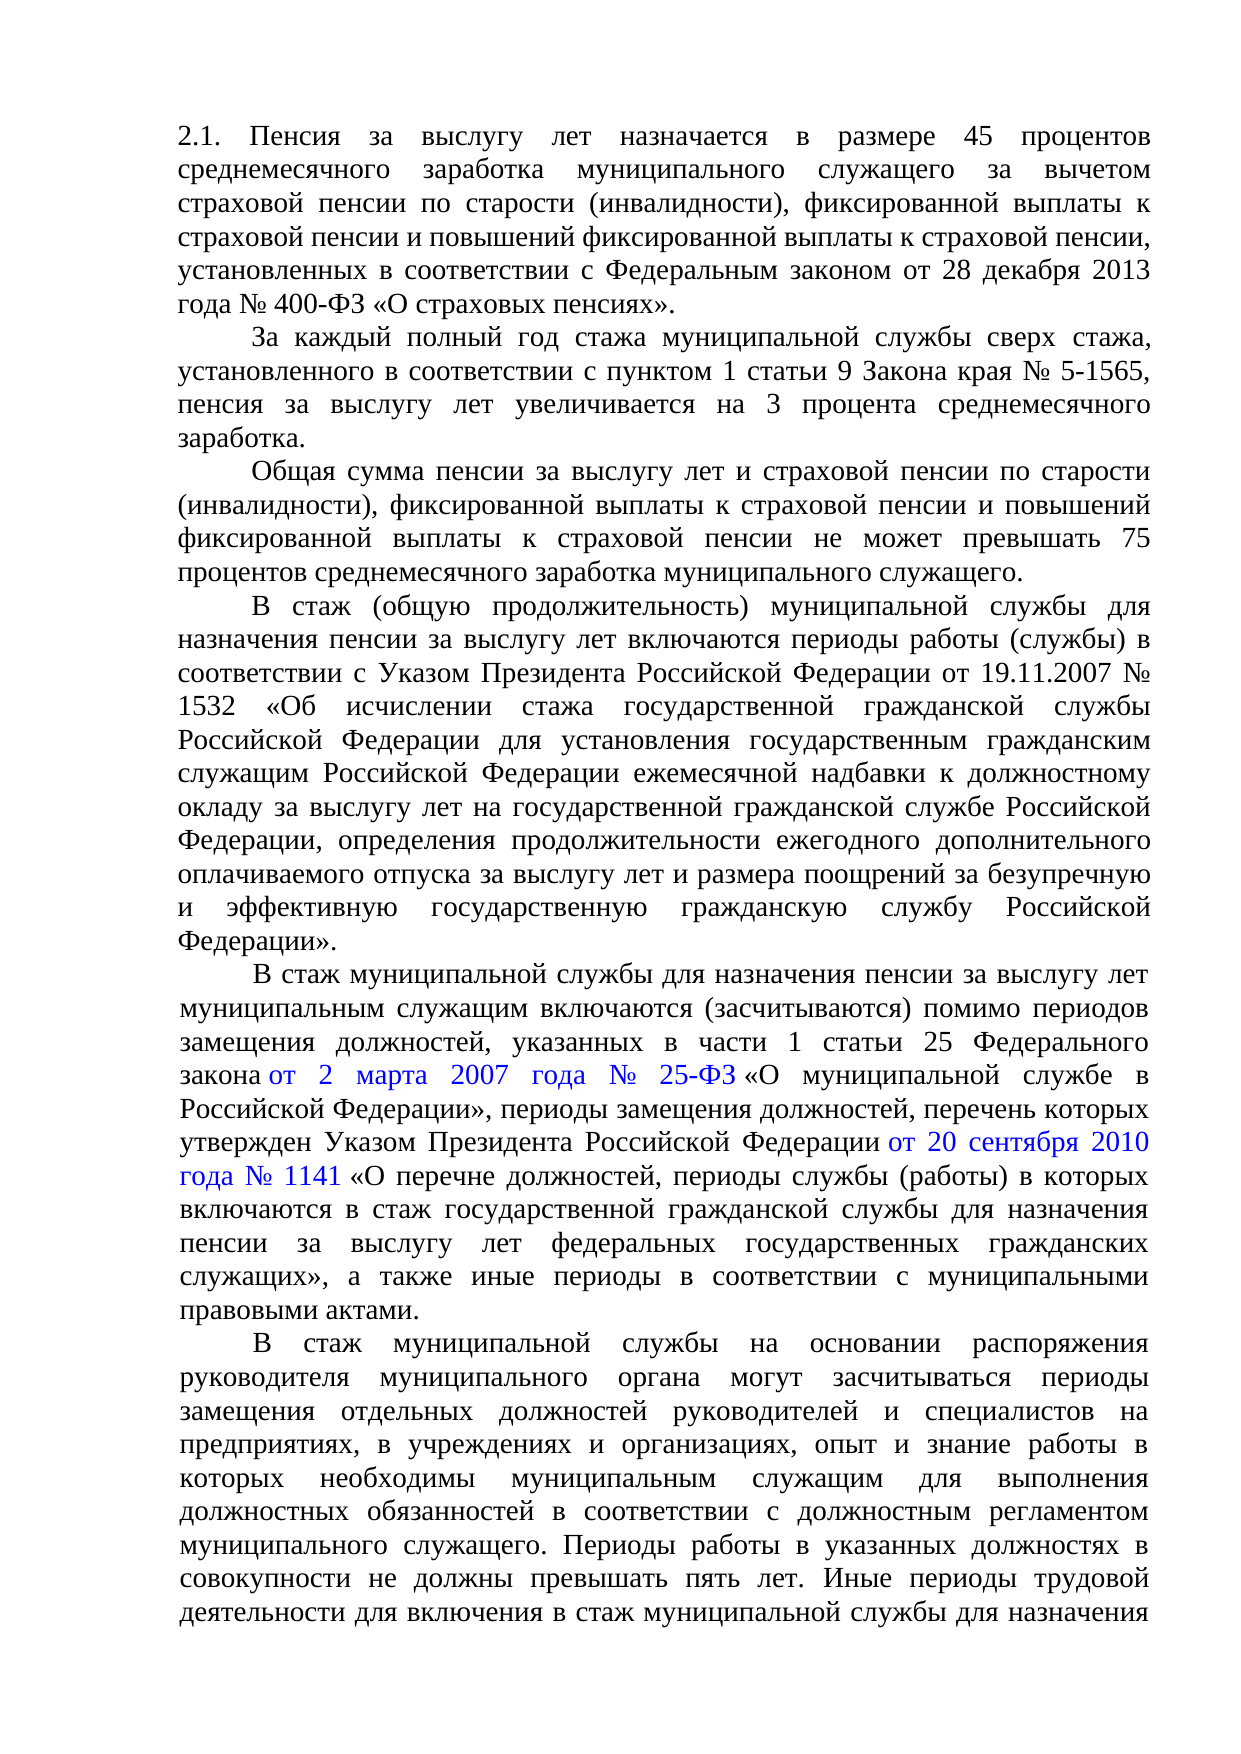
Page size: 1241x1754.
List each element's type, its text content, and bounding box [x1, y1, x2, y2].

text За каждый полный год стажа муниципальной службы сверх стажа, установленного в соответствии с пунктом 1 статьи 9 Закона края № 5-1565, пенсия за выслугу лет увеличивается на 3 процента среднемесячного заработка. [177, 319, 1057, 353]
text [179, 1326, 1149, 1627]
text Общая сумма пенсии за выслугу лет и страховой пенсии по старости (инвалидности), фиксированной выплаты к страховой пенсии и повышений фиксированной выплаты к страховой пенсии не может превышать 75 процентов среднемесячного заработка муниципального служащего. [177, 453, 1152, 588]
text В стаж (общую продолжительность) муниципальной службы для назначения пенсии за выслугу лет включаются периоды работы (службы) в соответствии с Указом Президента Российской Федерации от 19.11.2007 № 1532 «Об исчислении стажа государственной гражданской службы Российской Федерации для установления государственным гражданским служащим Российской Федерации ежемесячной надбавки к должностному окладу за выслугу лет на государственной гражданской службе Российской Федерации, определения продолжительности ежегодного дополнительного оплачиваемого отпуска за выслугу лет и размера поощрений за безупречную и эффективную государственную гражданскую службу Российской Федерации». [177, 588, 1152, 957]
text 2.1. Пенсия за выслугу лет назначается в размере 45 процентов среднемесячного заработка муниципального служащего за вычетом страховой пенсии по старости (инвалидности), фиксированной выплаты к страховой пенсии и повышений фиксированной выплаты к страховой пенсии, установленных в соответствии с Федеральным законом от 28 декабря 2013 года № 400-ФЗ «О страховых пенсиях». [177, 118, 1152, 319]
text За каждый полный год стажа муниципальной службы сверх стажа, установленного в соответствии с пунктом 1 статьи 9 Закона края № 5-1565, пенсия за выслугу лет увеличивается на 3 процента среднемесячного заработка. [177, 386, 1152, 453]
text В стаж муниципальной службы для назначения пенсии за выслугу лет муниципальным служащим включаются (засчитываются) помимо периодов замещения должностей, указанных в части 1 статьи 25 Федерального закона от 2 марта 2007 года № 25-ФЗ «О муниципальной службе в Российской Федерации», периоды замещения должностей, перечень которых утвержден Указом Президента Российской Федерации от 20 сентября 2010 года № 1141 «О перечне должностей, периоды службы (работы) в которых включаются в стаж государственной гражданской службы для назначения пенсии за выслугу лет федеральных государственных гражданских служащих», а также иные периоды в соответствии с муниципальными правовыми актами. [179, 957, 1149, 1326]
